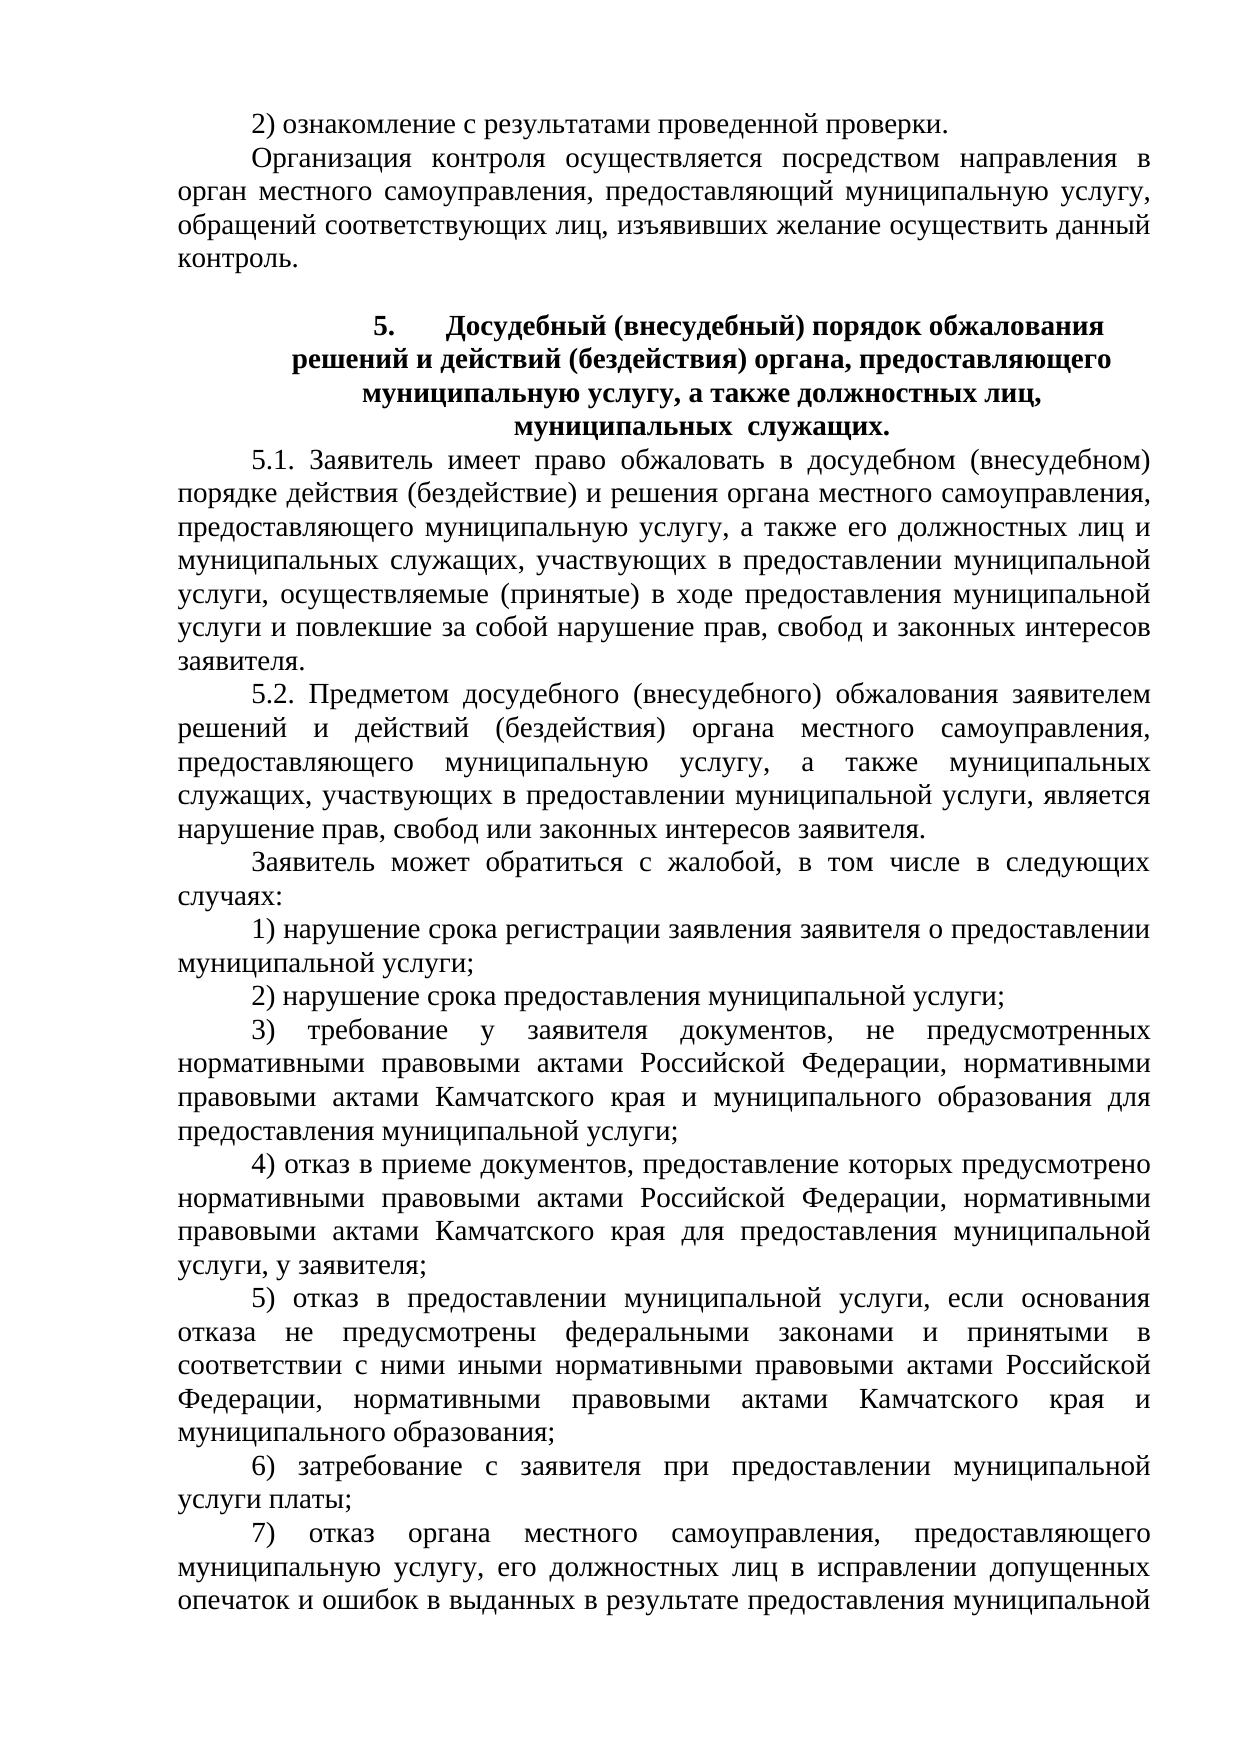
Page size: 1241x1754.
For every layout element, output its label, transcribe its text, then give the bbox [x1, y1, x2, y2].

text 6) затребование с заявителя при предоставлении муниципальной услуги платы; [177, 1448, 1152, 1515]
list Организация контроля осуществляется посредством направления в орган местного самоуправления, предоставляющий муниципальную услугу, обращений соответствующих лиц, изъявивших желание осуществить данный контроль. [177, 140, 1152, 274]
text 5.2. Предметом досудебного (внесудебного) обжалования заявителем решений и действий (бездействия) органа местного самоуправления, предоставляющего муниципальную услугу, а также муниципальных служащих, участвующих в предоставлении муниципальной услуги, является нарушение прав, свобод или законных интересов заявителя. [177, 677, 1152, 844]
text 3) требование у заявителя документов, не предусмотренных нормативными правовыми актами Российской Федерации, нормативными правовыми актами Камчатского края и муниципального образования для предоставления муниципальной услуги; [177, 1012, 1152, 1146]
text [177, 1515, 1152, 1616]
text 2) нарушение срока предоставления муниципальной услуги; [177, 978, 1152, 1012]
text 4) отказ в приеме документов, предоставление которых предусмотрено нормативными правовыми актами Российской Федерации, нормативными правовыми актами Камчатского края для предоставления муниципальной услуги, у заявителя; [177, 1146, 1152, 1280]
text 1) нарушение срока регистрации заявления заявителя о предоставлении муниципальной услуги; [177, 911, 1152, 978]
list Досудебный (внесудебный) порядок обжалования решений и действий (бездействия) органа, предоставляющего муниципальную услугу, а также должностных лиц, муниципальных служащих. [252, 308, 1152, 442]
text 5) отказ в предоставлении муниципальной услуги, если основания отказа не предусмотрены федеральными законами и принятыми в соответствии с ними иными нормативными правовыми актами Российской Федерации, нормативными правовыми актами Камчатского края и муниципального образования; [177, 1280, 1152, 1448]
text 5.1. Заявитель имеет право обжаловать в досудебном (внесудебном) порядке действия (бездействие) и решения органа местного самоуправления, предоставляющего муниципальную услугу, а также его должностных лиц и муниципальных служащих, участвующих в предоставлении муниципальной услуги, осуществляемые (принятые) в ходе предоставления муниципальной услуги и повлекшие за собой нарушение прав, свобод и законных интересов заявителя. [177, 442, 1152, 677]
text Заявитель может обратиться с жалобой, в том числе в следующих случаях: [177, 844, 1152, 911]
list 2) ознакомление с результатами проведенной проверки. [177, 106, 1152, 140]
